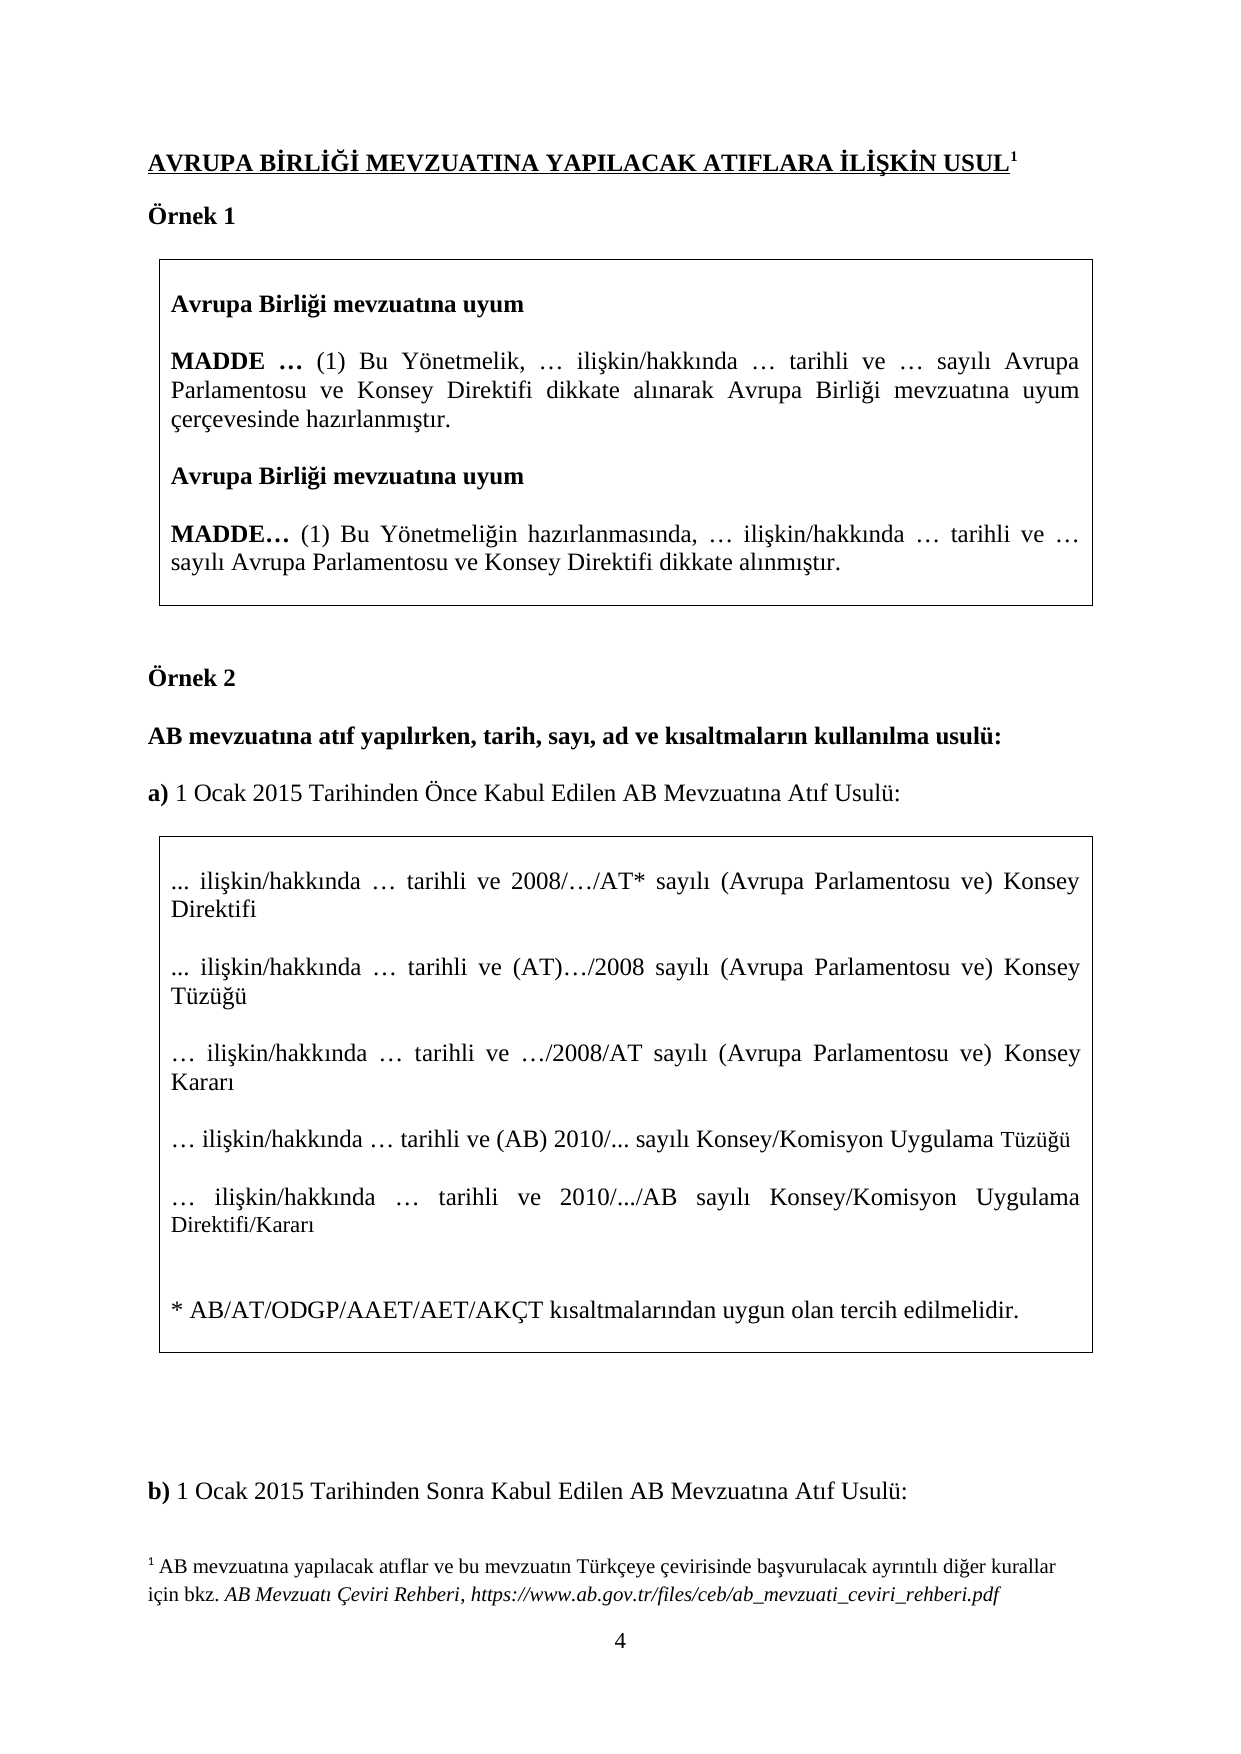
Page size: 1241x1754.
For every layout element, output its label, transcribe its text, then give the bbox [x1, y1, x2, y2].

text a) 1 Ocak 2015 Tarihinden Önce Kabul Edilen AB Mevzuatına Atıf Usulü: [148, 778, 1093, 807]
text AVRUPA BİRLİĞİ MEVZUATINA YAPILACAK ATIFLARA İLİŞKİN USUL [148, 148, 1093, 176]
table_header Avrupa Birliği mevzuatına uyum MADDE … (1) Bu Yönetmelik, … ilişkin/hakkında … tarihli ve … sayılı Avrupa Parlamentosu ve Konsey Direktifi dikkate alınarak Avrupa Birliği mevzuatına uyum çerçevesinde hazırlanmıştır. Avrupa Birliği mevzuatına uyum MADDE… (1) Bu Yönetmeliğin hazırlanmasında, … ilişkin/hakkında … tarihli ve … sayılı Avrupa Parlamentosu ve Konsey Direktifi dikkate alınmıştır. [160, 260, 1092, 605]
text b) 1 Ocak 2015 Tarihinden Sonra Kabul Edilen AB Mevzuatına Atıf Usulü: [148, 1476, 1093, 1504]
text Örnek 2 [148, 663, 1093, 692]
text AB mevzuatına atıf yapılırken, tarih, sayı, ad ve kısaltmaların kullanılma usulü: [148, 721, 1093, 750]
text Örnek 1 [148, 201, 1093, 230]
table_header ... ilişkin/hakkında … tarihli ve 2008/…/AT* sayılı (Avrupa Parlamentosu ve) Konsey Direktifi ... ilişkin/hakkında … tarihli ve (AT)…/2008 sayılı (Avrupa Parlamentosu ve) Konsey Tüzüğü … ilişkin/hakkında … tarihli ve …/2008/AT sayılı (Avrupa Parlamentosu ve) Konsey Kararı … ilişkin/hakkında … tarihli ve (AB) 2010/... sayılı Konsey/Komisyon Uygulama Tüzüğü … ilişkin/hakkında … tarihli ve 2010/.../AB sayılı Konsey/Komisyon Uygulama Direktifi/Kararı * AB/AT/ODGP/AAET/AET/AKÇT kısaltmalarından uygun olan tercih edilmelidir. [160, 837, 1092, 1352]
